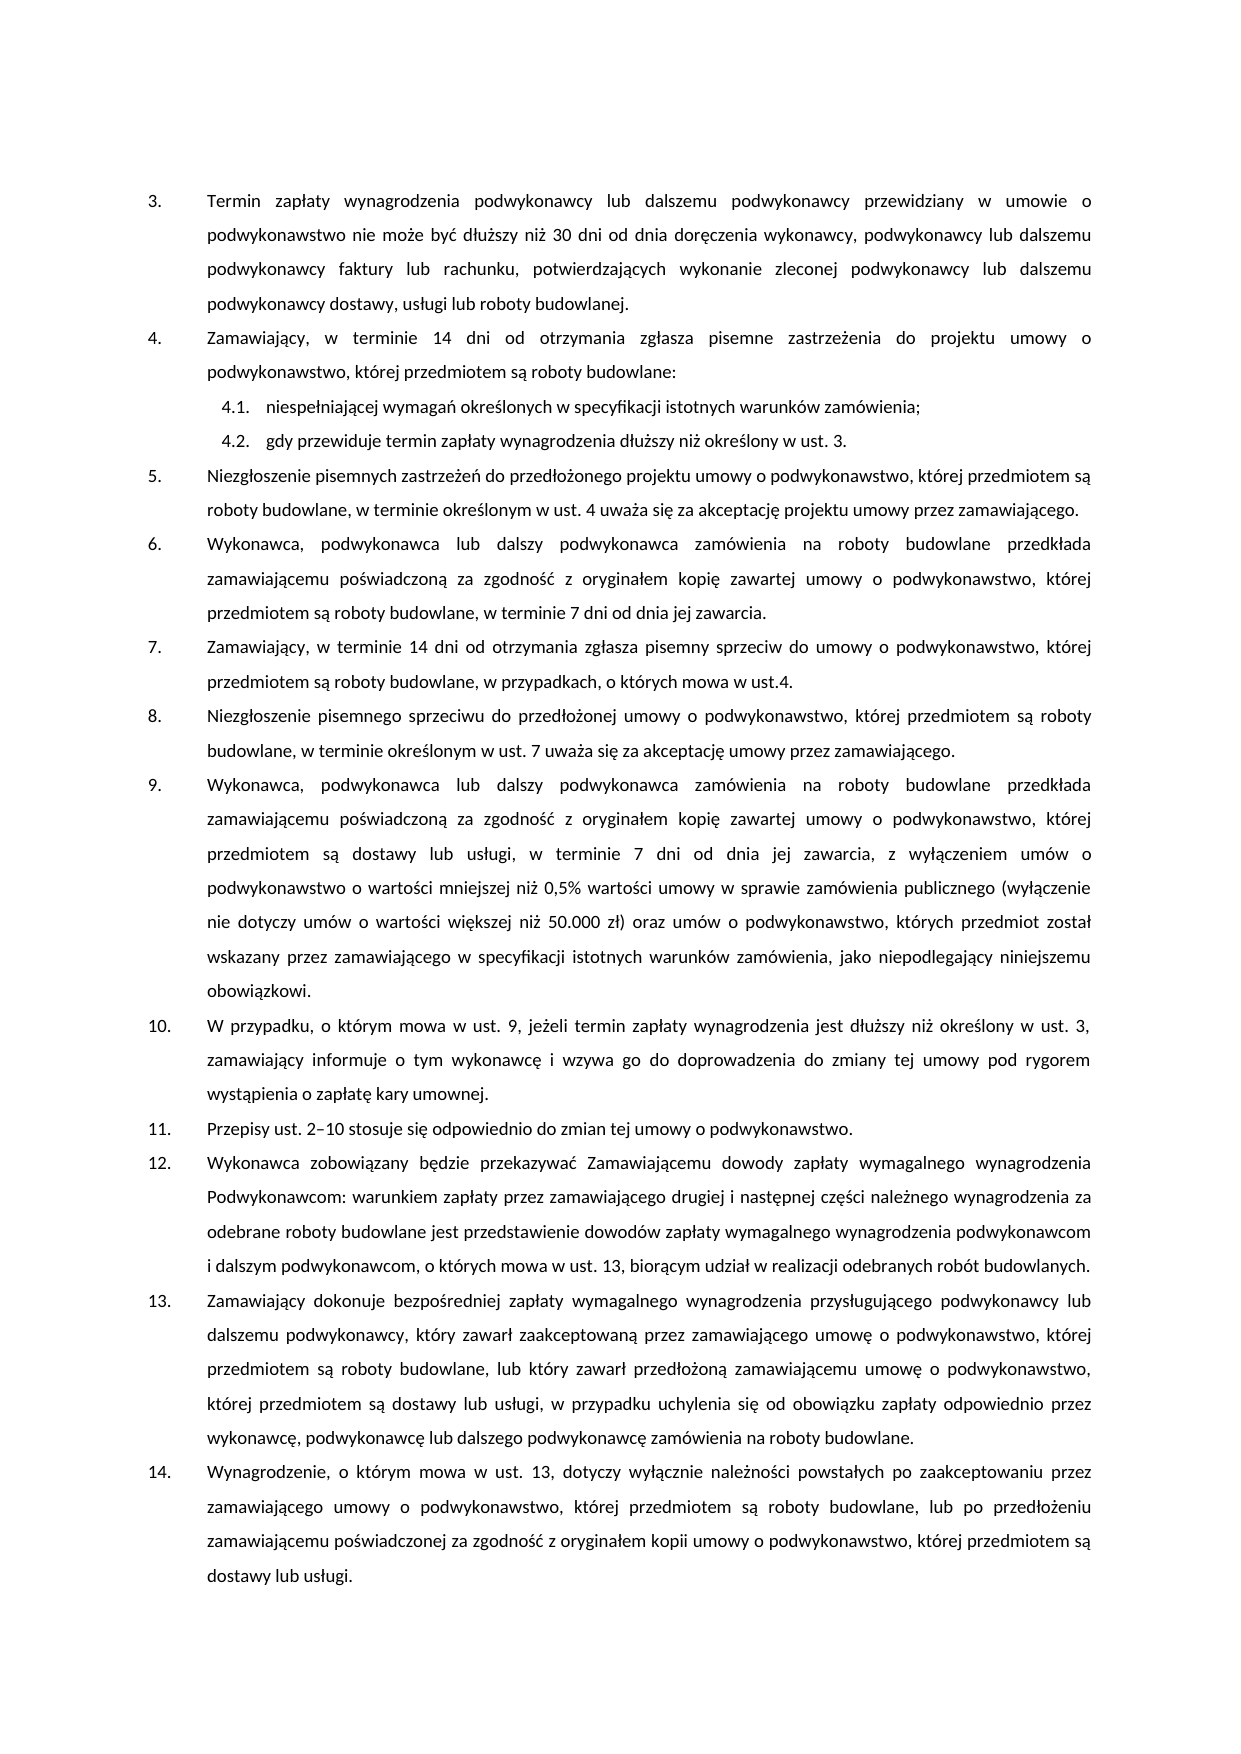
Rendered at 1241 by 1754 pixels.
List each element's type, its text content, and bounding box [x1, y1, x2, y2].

text 9. Wykonawca, podwykonawca lub dalszy podwykonawca zamówienia na roboty budowlane przedkłada zamawiającemu poświadczoną za zgodność z oryginałem kopię zawartej umowy o podwykonawstwo, której przedmiotem są dostawy lub usługi, w terminie 7 dni od dnia jej zawarcia, z wyłączeniem umów o podwykonawstwo o wartości mniejszej niż 0,5% wartości umowy w sprawie zamówienia publicznego (wyłączenie nie dotyczy umów o wartości większej niż 50.000 zł) oraz umów o podwykonawstwo, których przedmiot został wskazany przez zamawiającego w specyfikacji istotnych warunków zamówienia, jako niepodlegający niniejszemu obowiązkowi. [148, 773, 1092, 1002]
text 12. Wykonawca zobowiązany będzie przekazywać Zamawiającemu dowody zapłaty wymagalnego wynagrodzenia Podwykonawcom: warunkiem zapłaty przez zamawiającego drugiej i następnej części należnego wynagrodzenia za odebrane roboty budowlane jest przedstawienie dowodów zapłaty wymagalnego wynagrodzenia podwykonawcom i dalszym podwykonawcom, o których mowa w ust. 13, biorącym udział w realizacji odebranych robót budowlanych. [148, 1151, 1092, 1277]
text 7. Zamawiający, w terminie 14 dni od otrzymania zgłasza pisemny sprzeciw do umowy o podwykonawstwo, której przedmiotem są roboty budowlane, w przypadkach, o których mowa w ust.4. [148, 636, 1092, 693]
text 5. Niezgłoszenie pisemnych zastrzeżeń do przedłożonego projektu umowy o podwykonawstwo, której przedmiotem są roboty budowlane, w terminie określonym w ust. 4 uważa się za akceptację projektu umowy przez zamawiającego. [148, 464, 1092, 521]
text 14. Wynagrodzenie, o którym mowa w ust. 13, dotyczy wyłącznie należności powstałych po zaakceptowaniu przez zamawiającego umowy o podwykonawstwo, której przedmiotem są roboty budowlane, lub po przedłożeniu zamawiającemu poświadczonej za zgodność z oryginałem kopii umowy o podwykonawstwo, której przedmiotem są dostawy lub usługi. [148, 1461, 1092, 1587]
text 11. Przepisy ust. 2–10 stosuje się odpowiednio do zmian tej umowy o podwykonawstwo. [148, 1117, 1092, 1140]
text 4.1. niespełniającej wymagań określonych w specyfikacji istotnych warunków zamówienia; [221, 395, 1092, 418]
text 3. Termin zapłaty wynagrodzenia podwykonawcy lub dalszemu podwykonawcy przewidziany w umowie o podwykonawstwo nie może być dłuższy niż 30 dni od dnia doręczenia wykonawcy, podwykonawcy lub dalszemu podwykonawcy faktury lub rachunku, potwierdzających wykonanie zleconej podwykonawcy lub dalszemu podwykonawcy dostawy, usługi lub roboty budowlanej. [148, 189, 1092, 315]
text 13. Zamawiający dokonuje bezpośredniej zapłaty wymagalnego wynagrodzenia przysługującego podwykonawcy lub dalszemu podwykonawcy, który zawarł zaakceptowaną przez zamawiającego umowę o podwykonawstwo, której przedmiotem są roboty budowlane, lub który zawarł przedłożoną zamawiającemu umowę o podwykonawstwo, której przedmiotem są dostawy lub usługi, w przypadku uchylenia się od obowiązku zapłaty odpowiednio przez wykonawcę, podwykonawcę lub dalszego podwykonawcę zamówienia na roboty budowlane. [148, 1289, 1092, 1449]
text 8. Niezgłoszenie pisemnego sprzeciwu do przedłożonej umowy o podwykonawstwo, której przedmiotem są roboty budowlane, w terminie określonym w ust. 7 uważa się za akceptację umowy przez zamawiającego. [148, 704, 1092, 762]
text 6. Wykonawca, podwykonawca lub dalszy podwykonawca zamówienia na roboty budowlane przedkłada zamawiającemu poświadczoną za zgodność z oryginałem kopię zawartej umowy o podwykonawstwo, której przedmiotem są roboty budowlane, w terminie 7 dni od dnia jej zawarcia. [148, 533, 1092, 624]
text 4.2. gdy przewiduje termin zapłaty wynagrodzenia dłuższy niż określony w ust. 3. [221, 429, 1092, 452]
text 4. Zamawiający, w terminie 14 dni od otrzymania zgłasza pisemne zastrzeżenia do projektu umowy o podwykonawstwo, której przedmiotem są roboty budowlane: [148, 326, 1092, 384]
text 10. W przypadku, o którym mowa w ust. 9, jeżeli termin zapłaty wynagrodzenia jest dłuższy niż określony w ust. 3, zamawiający informuje o tym wykonawcę i wzywa go do doprowadzenia do zmiany tej umowy pod rygorem wystąpienia o zapłatę kary umownej. [148, 1014, 1092, 1106]
